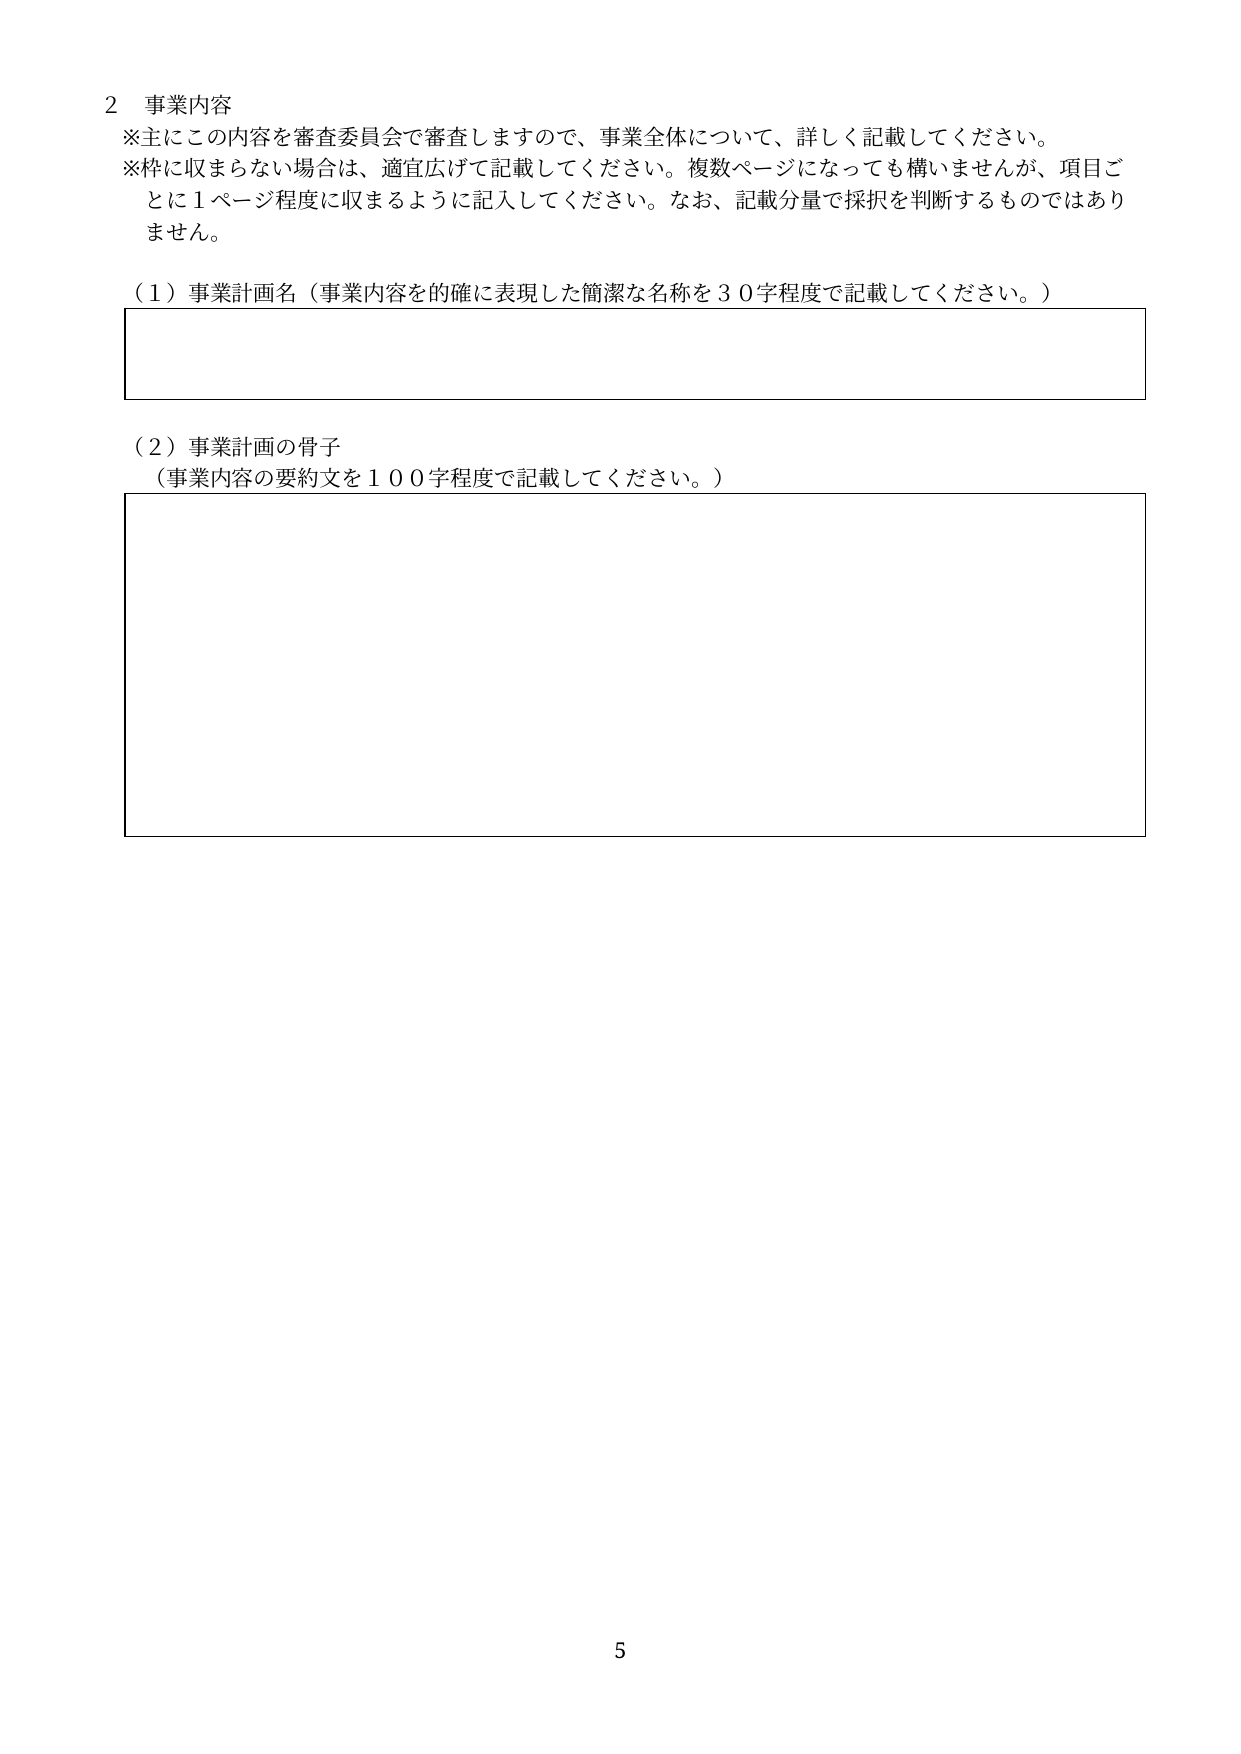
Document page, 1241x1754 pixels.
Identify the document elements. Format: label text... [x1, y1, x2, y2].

text （２）事業計画の骨子 （事業内容の要約文を１００字程度で記載してください。） [122, 430, 1140, 493]
text （１）事業計画名（事業内容を的確に表現した簡潔な名称を３０字程度で記載してください。） [122, 276, 1140, 307]
table_header [126, 309, 1145, 399]
text ２ 事業内容 [100, 89, 1140, 120]
text ※枠に収まらない場合は、適宜広げて記載してください。複数ページになっても構いませんが、項目ごとに１ページ程度に収まるように記入してください。なお、記載分量で採択を判断するものではありません。 [122, 152, 1140, 246]
table_header [126, 494, 1145, 836]
text ※主にこの内容を審査委員会で審査しますので、事業全体について、詳しく記載してください。 [122, 120, 1140, 152]
